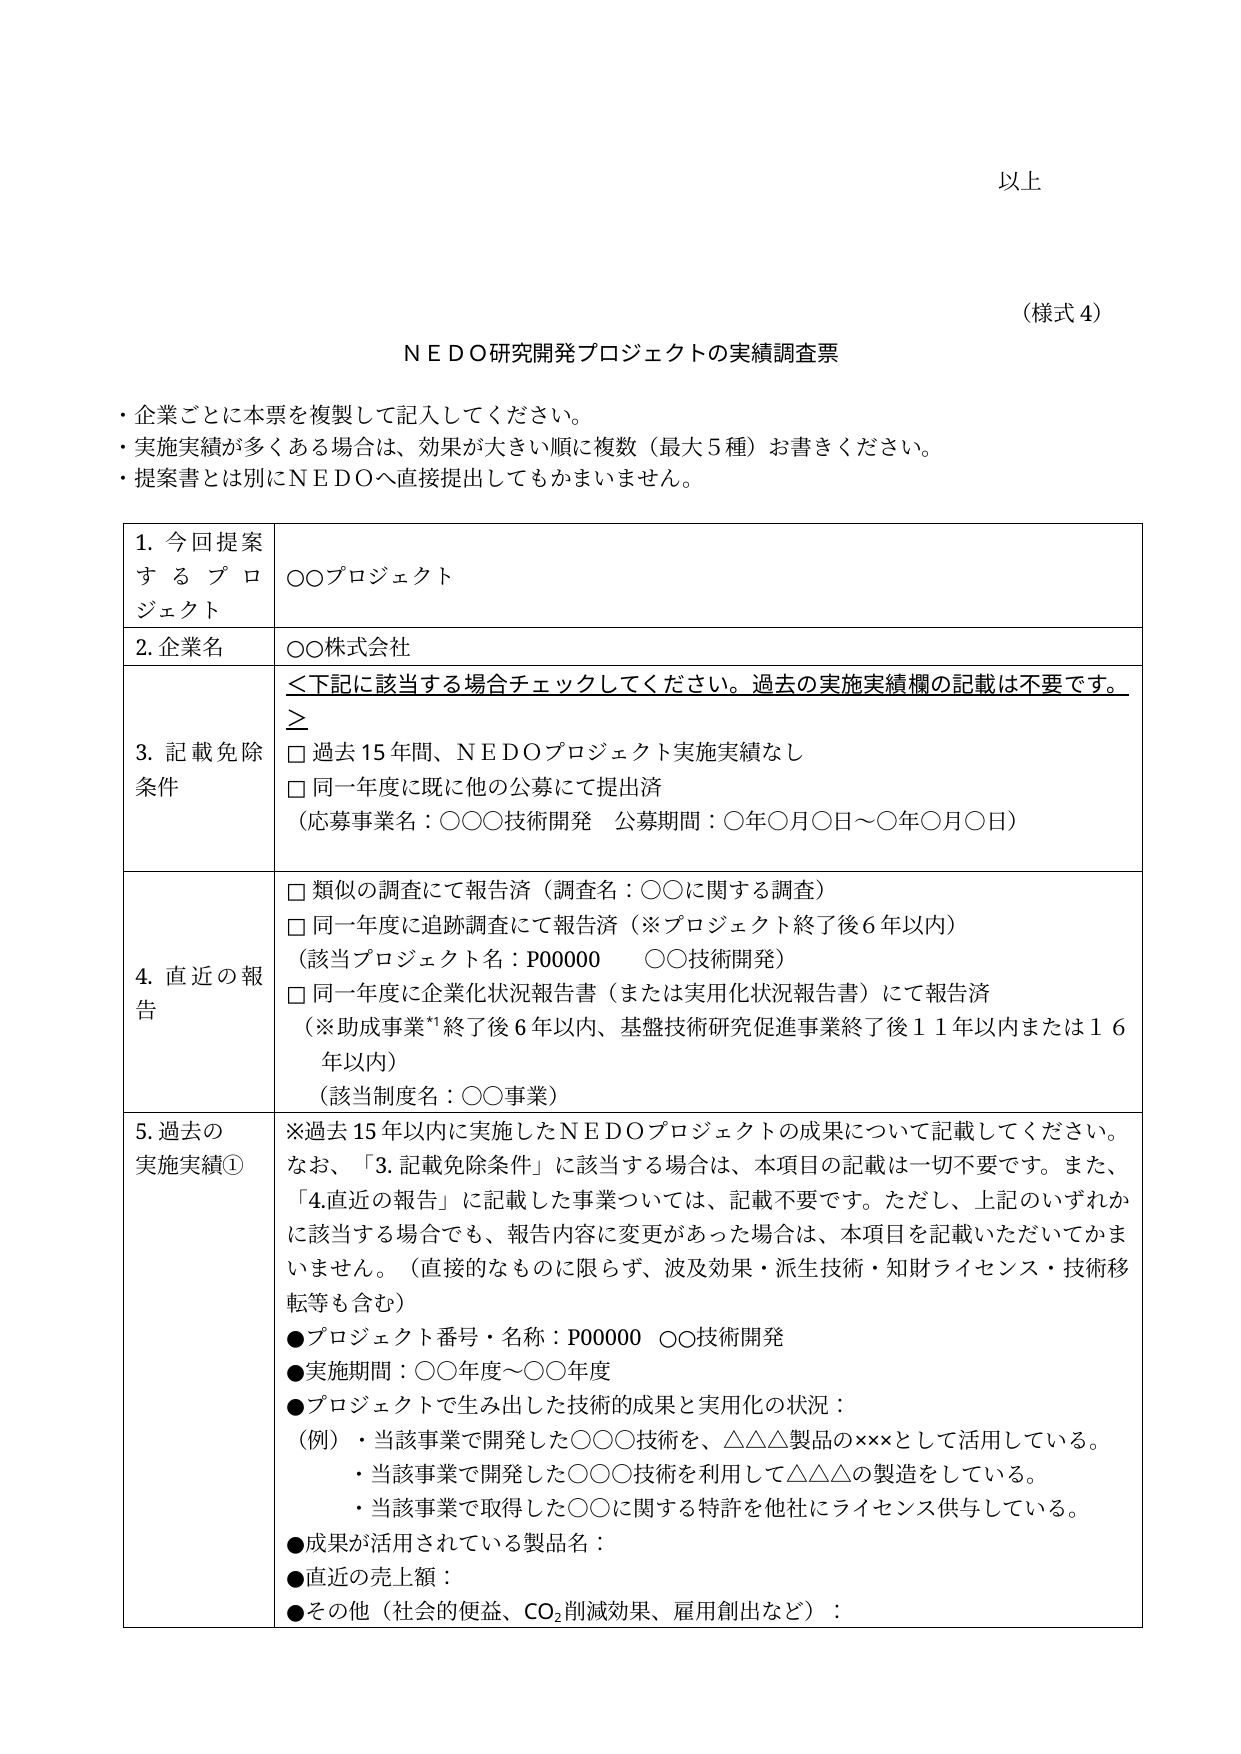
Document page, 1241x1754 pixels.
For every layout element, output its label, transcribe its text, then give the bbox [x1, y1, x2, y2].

table_cell 5. 過去の 実施実績① [124, 1113, 274, 1627]
table_cell 4. 直近の報告 [124, 872, 274, 1112]
text 以上 [112, 163, 1042, 197]
text ・提案書とは別にＮＥＤＯへ直接提出してもかまいません。 [112, 462, 1128, 493]
text ・実施実績が多くある場合は、効果が大きい順に複数（最大５種）お書きください。 [112, 430, 1128, 462]
text ＮＥＤＯ研究開発プロジェクトの実績調査票 [112, 334, 1128, 369]
table_header ○○プロジェクト [275, 524, 1142, 627]
table_cell 2. 企業名 [124, 628, 274, 664]
table_cell □ 類似の調査にて報告済（調査名：○○に関する調査） □ 同一年度に追跡調査にて報告済（※プロジェクト終了後６年以内） （該当プロジェクト名：P00000 ○○技術開発） □ 同一年度に企業化状況報告書（または実用化状況報告書）にて報告済 （※助成事業*1終了後6年以内、基盤技術研究促進事業終了後１１年以内または１６年以内） （該当制度名：○○事業） [275, 872, 1142, 1112]
table_cell 3. 記載免除条件 [124, 666, 274, 871]
table_cell ○○株式会社 [275, 628, 1142, 664]
text ・企業ごとに本票を複製して記入してください。 [112, 399, 1128, 430]
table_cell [275, 1113, 1142, 1627]
table_cell ＜下記に該当する場合チェックしてください。過去の実施実績欄の記載は不要です。＞ □ 過去15年間、ＮＥＤＯプロジェクト実施実績なし □ 同一年度に既に他の公募にて提出済 （応募事業名：○○○技術開発 公募期間：○年○月○日～○年○月○日） [275, 666, 1142, 871]
table_header 1. 今回提案するプロジェクト [124, 524, 274, 627]
